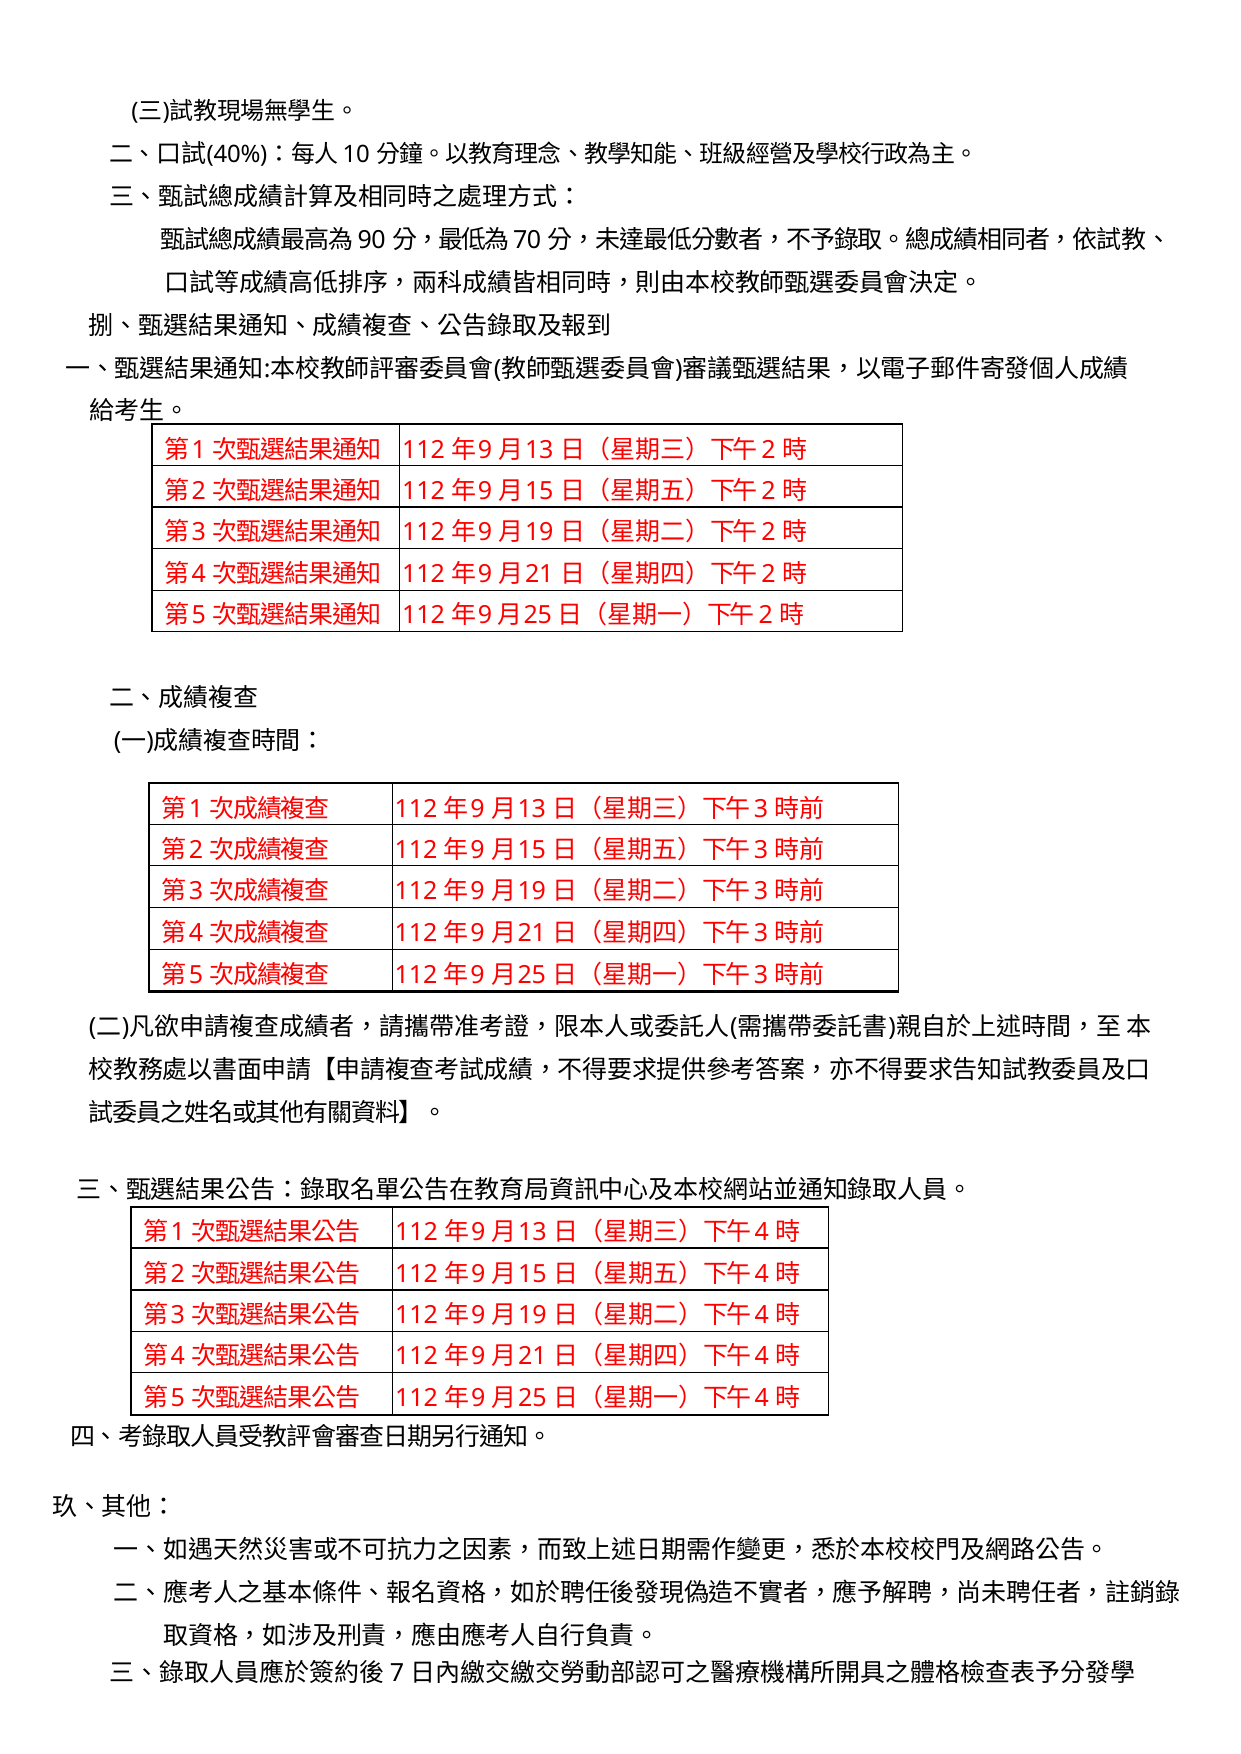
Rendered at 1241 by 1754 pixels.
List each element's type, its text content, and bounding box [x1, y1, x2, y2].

text 玖、其他： [52, 1487, 1188, 1523]
table_header 第 1 次成績複查 [150, 784, 392, 824]
text 二、應考人之基本條件、報名資格，如於聘任後發現偽造不實者，應予解聘，尚未聘任者，註銷錄 [114, 1573, 1188, 1609]
table_cell 第 2 次甄選結果公告 [132, 1249, 392, 1289]
table_cell 第 4 次甄選結果公告 [132, 1332, 392, 1372]
table_cell 112 年 9 月 25 日（星期一）下午 4 時 [393, 1373, 828, 1414]
text 一、如遇天然災害或不可抗力之因素，而致上述日期需作變更，悉於本校校門及網路公告。 [114, 1529, 1188, 1566]
text 取資格，如涉及刑責，應由應考人自行負責。 [114, 1616, 1188, 1652]
text (二)凡欲申請複查成績者，請攜帶准考證，限本人或委託人(需攜帶委託書)親自於上述時間，至 本校教務處以書面申請【申請複查考試成績，不得要求提供參考答案，亦不得要求告知試教委員及口試委員之姓名或其他有關資料】。 [89, 1007, 1152, 1128]
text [109, 1652, 1152, 1688]
table_cell 第 5 次甄選結果公告 [132, 1373, 392, 1414]
table_cell 112 年 9 月 21 日（星期四）下午 3 時前 [393, 908, 898, 949]
table_cell 112 年 9 月 21 日（星期四）下午 4 時 [393, 1332, 828, 1372]
text (一)成績複查時間： [114, 721, 1188, 757]
table_cell 第 3 次甄選結果公告 [132, 1291, 392, 1331]
table_cell 第 3 次成績複查 [150, 866, 392, 907]
text 甄試總成績最高為 90 分，最低為 70 分，未達最低分數者，不予錄取。總成績相同者，依試教、口試等成績高低排序，兩科成績皆相同時，則由本校教師甄選委員會決定。 [160, 219, 1152, 298]
text 四、考錄取人員受教評會審查日期另行通知。 [52, 1416, 1059, 1452]
table_cell 112 年 9 月 25 日（星期一）下午 3 時前 [393, 950, 898, 990]
table_cell 112 年 9 月 19 日（星期二）下午 3 時前 [393, 866, 898, 907]
table_header 112 年 9 月 13 日（星期三）下午 3 時前 [393, 784, 898, 824]
table_cell 112 年 9 月 15 日（星期五）下午 3 時前 [393, 825, 898, 865]
text 二、口試(40%)：每人 10 分鐘。以教育理念、教學知能、班級經營及學校行政為主。 [109, 134, 1188, 170]
text 三、甄試總成績計算及相同時之處理方式： [109, 177, 1188, 213]
text 捌、甄選結果通知、成績複查、公告錄取及報到 [89, 305, 1188, 341]
text 一、甄選結果通知:本校教師評審委員會(教師甄選委員會)審議甄選結果，以電子郵件寄發個人成績給考生。 [52, 348, 1143, 427]
text 三、甄選結果公告：錄取名單公告在教育局資訊中心及本校網站並通知錄取人員。 [74, 1169, 974, 1206]
table_cell 第 2 次成績複查 [150, 825, 392, 865]
text (三)試教現場無學生。 [131, 92, 1188, 126]
text 二、成績複查 [109, 678, 1188, 714]
table_header 112 年 9 月 13 日（星期三）下午 4 時 [393, 1208, 828, 1247]
table_cell 第 4 次成績複查 [150, 908, 392, 949]
table_cell 第 5 次成績複查 [150, 950, 392, 990]
table_cell 112 年 9 月 19 日（星期二）下午 4 時 [393, 1291, 828, 1331]
table_cell 112 年 9 月 15 日（星期五）下午 4 時 [393, 1249, 828, 1289]
table_header 第 1 次甄選結果公告 [132, 1208, 392, 1247]
